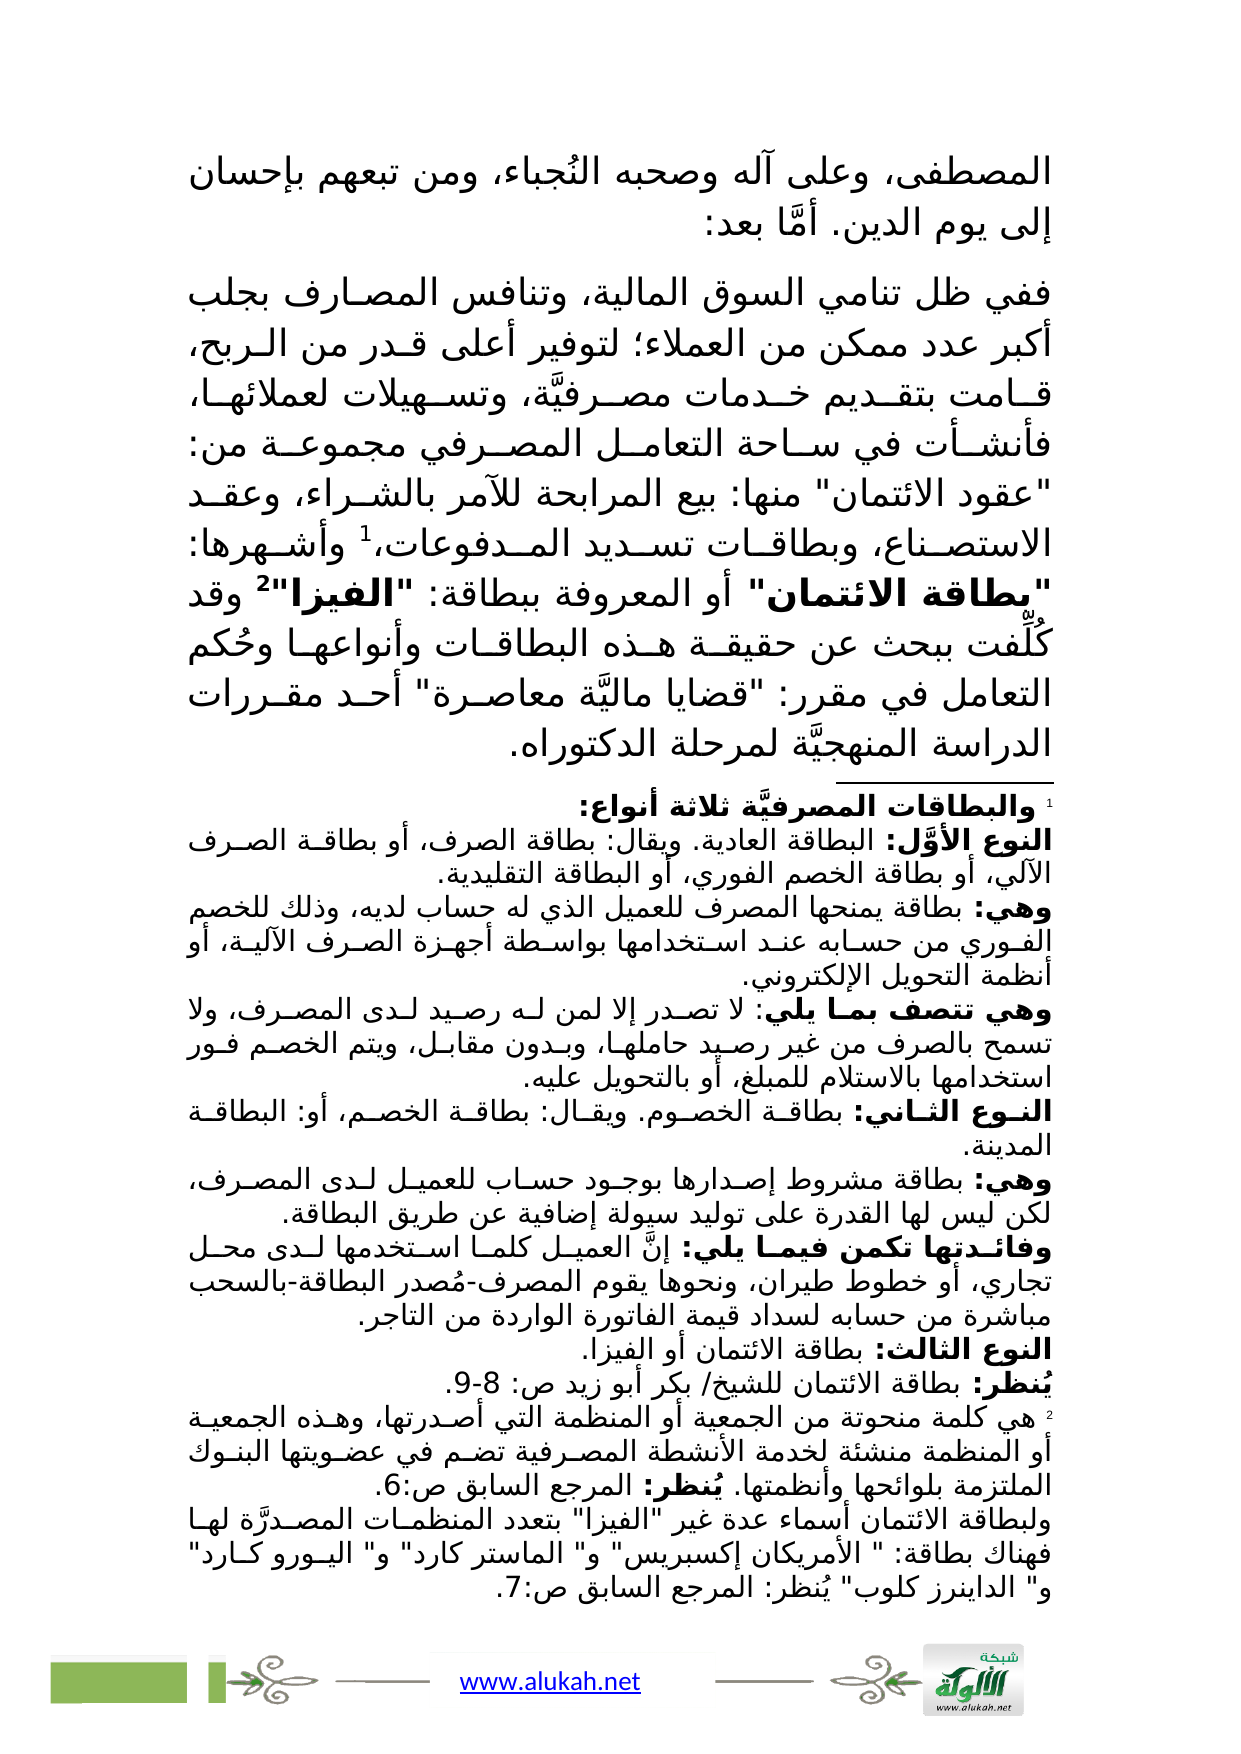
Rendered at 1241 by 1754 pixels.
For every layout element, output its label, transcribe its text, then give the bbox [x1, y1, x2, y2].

picture [49, 1641, 1025, 1723]
text ففي ظل تنامي السوق المالية، وتنافس المصارف بجلب أكبر عدد ممكن من العملاء؛ لتوفير أعلى قدر من الربح، قامت بتقديم خدمات مصرفيَّة، وتسهيلات لعملائها، فأنشأت في ساحة التعامل المصرفي مجموعة من: "عقود الائتمان" منها: بيع المرابحة للآمر بالشراء، وعقد الاستصناع، وبطاقات تسديد المدفوعات، وأشهرها: "بطاقة الائتمان" أو المعروفة ببطاقة: "الفيزا" وقد كُلِّفت ببحث عن حقيقة هذه البطاقات وأنواعها وحُكم التعامل في مقرر: "قضايا ماليَّة معاصرة" أحد مقررات الدراسة المنهجيَّة لمرحلة الدكتوراه. [187, 271, 1053, 766]
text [187, 150, 1053, 244]
